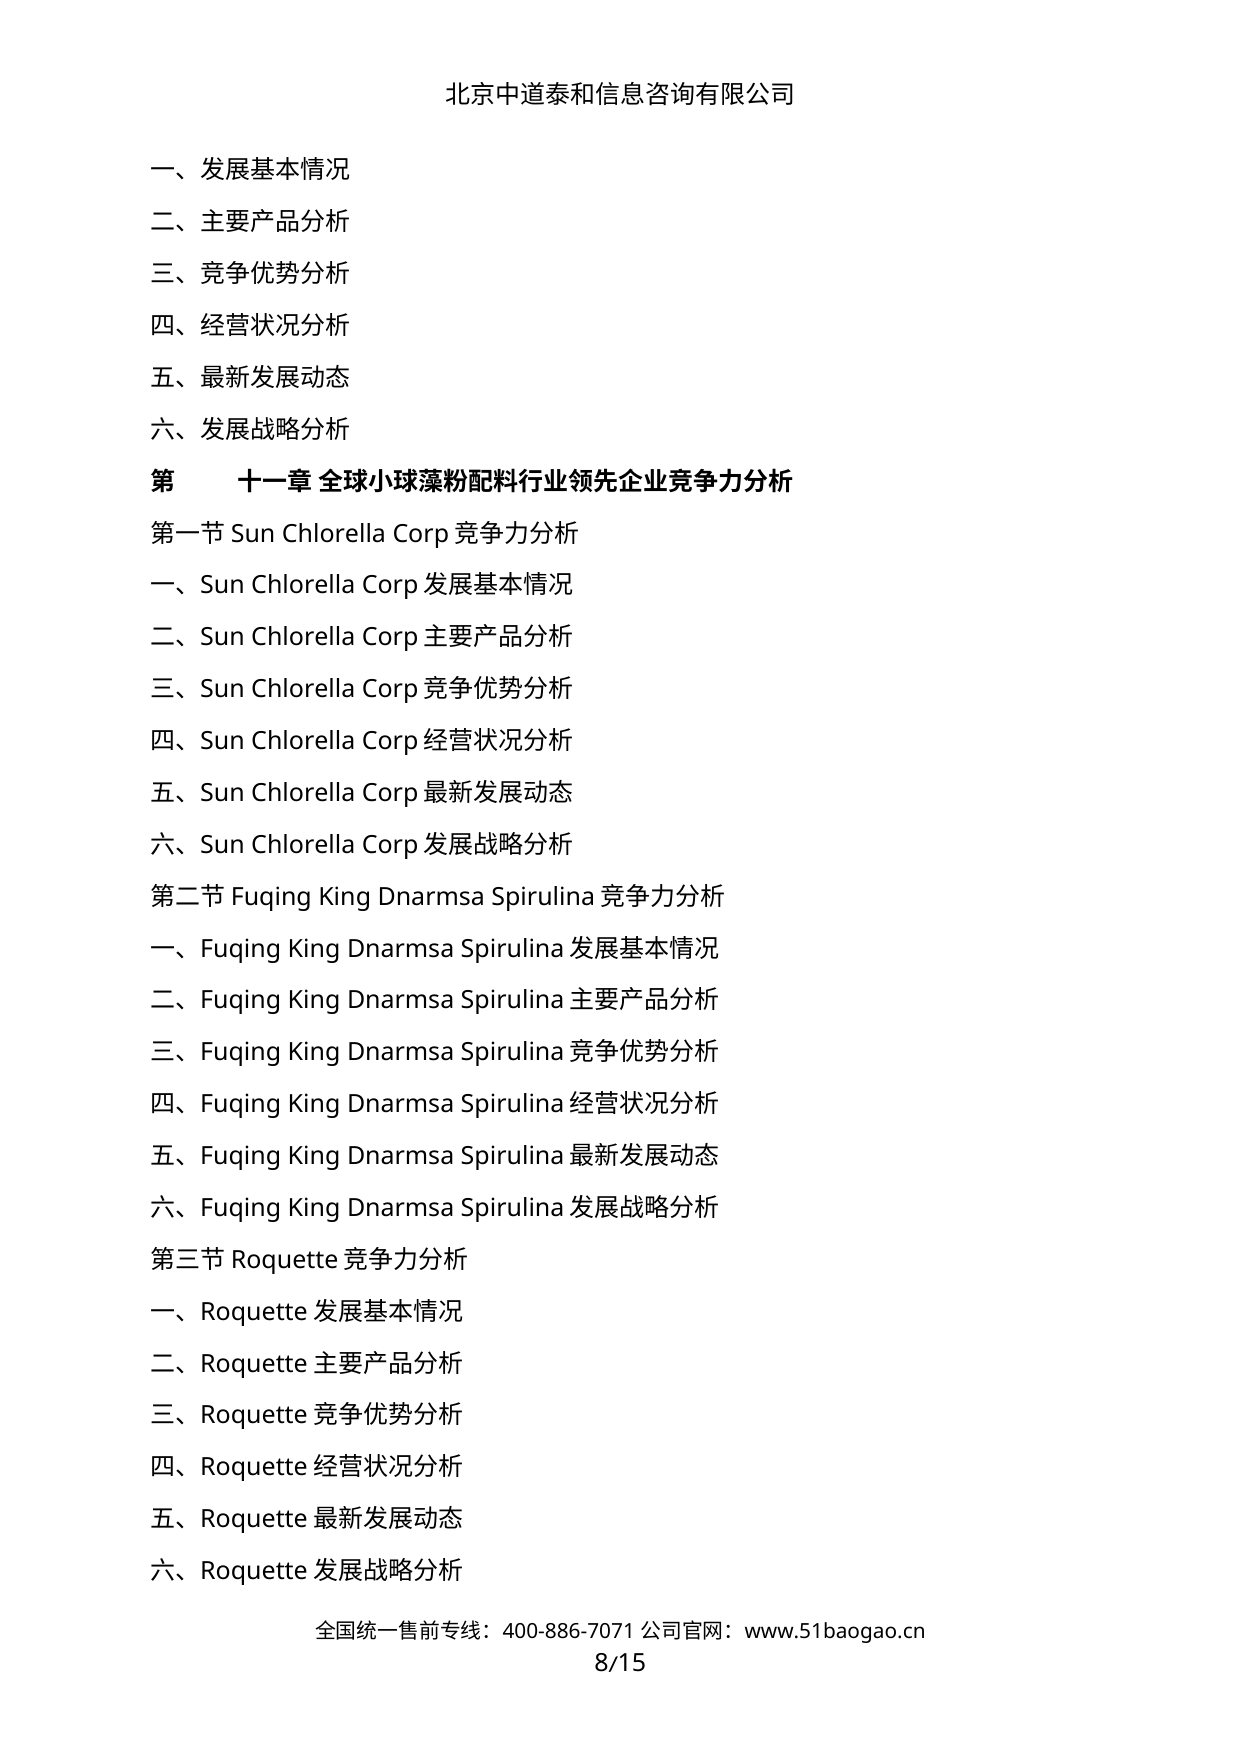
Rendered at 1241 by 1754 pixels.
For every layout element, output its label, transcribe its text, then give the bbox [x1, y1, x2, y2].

text 第三节 Roquette竞争力分析 [150, 1239, 1090, 1276]
text 五、Sun Chlorella Corp最新发展动态 [150, 772, 1090, 809]
text 三、Roquette竞争优势分析 [150, 1395, 1090, 1431]
text 六、Roquette发展战略分析 [150, 1551, 1090, 1587]
text 六、Fuqing King Dnarmsa Spirulina发展战略分析 [150, 1187, 1090, 1224]
text 六、Sun Chlorella Corp发展战略分析 [150, 824, 1090, 861]
text 三、Fuqing King Dnarmsa Spirulina竞争优势分析 [150, 1032, 1090, 1068]
text 第 十一章 全球小球藻粉配料行业领先企业竞争力分析 [150, 461, 1090, 497]
text 四、经营状况分析 [150, 306, 1090, 342]
text 五、最新发展动态 [150, 357, 1090, 394]
text 六、发展战略分析 [150, 409, 1090, 446]
text 二、Roquette主要产品分析 [150, 1343, 1090, 1379]
text 二、Fuqing King Dnarmsa Spirulina主要产品分析 [150, 980, 1090, 1016]
text 四、Sun Chlorella Corp经营状况分析 [150, 721, 1090, 757]
text 第一节 Sun Chlorella Corp竞争力分析 [150, 513, 1090, 549]
text 二、主要产品分析 [150, 202, 1090, 238]
text 二、Sun Chlorella Corp主要产品分析 [150, 617, 1090, 653]
text 三、Sun Chlorella Corp竞争优势分析 [150, 669, 1090, 705]
text 一、Roquette发展基本情况 [150, 1291, 1090, 1327]
text 一、发展基本情况 [150, 150, 1090, 186]
text 五、Fuqing King Dnarmsa Spirulina最新发展动态 [150, 1136, 1090, 1172]
text 五、Roquette最新发展动态 [150, 1499, 1090, 1535]
text 一、Sun Chlorella Corp发展基本情况 [150, 565, 1090, 601]
text 三、竞争优势分析 [150, 254, 1090, 290]
text 四、Roquette经营状况分析 [150, 1447, 1090, 1483]
text 第二节 Fuqing King Dnarmsa Spirulina竞争力分析 [150, 876, 1090, 912]
text 四、Fuqing King Dnarmsa Spirulina经营状况分析 [150, 1084, 1090, 1120]
text 一、Fuqing King Dnarmsa Spirulina发展基本情况 [150, 928, 1090, 964]
